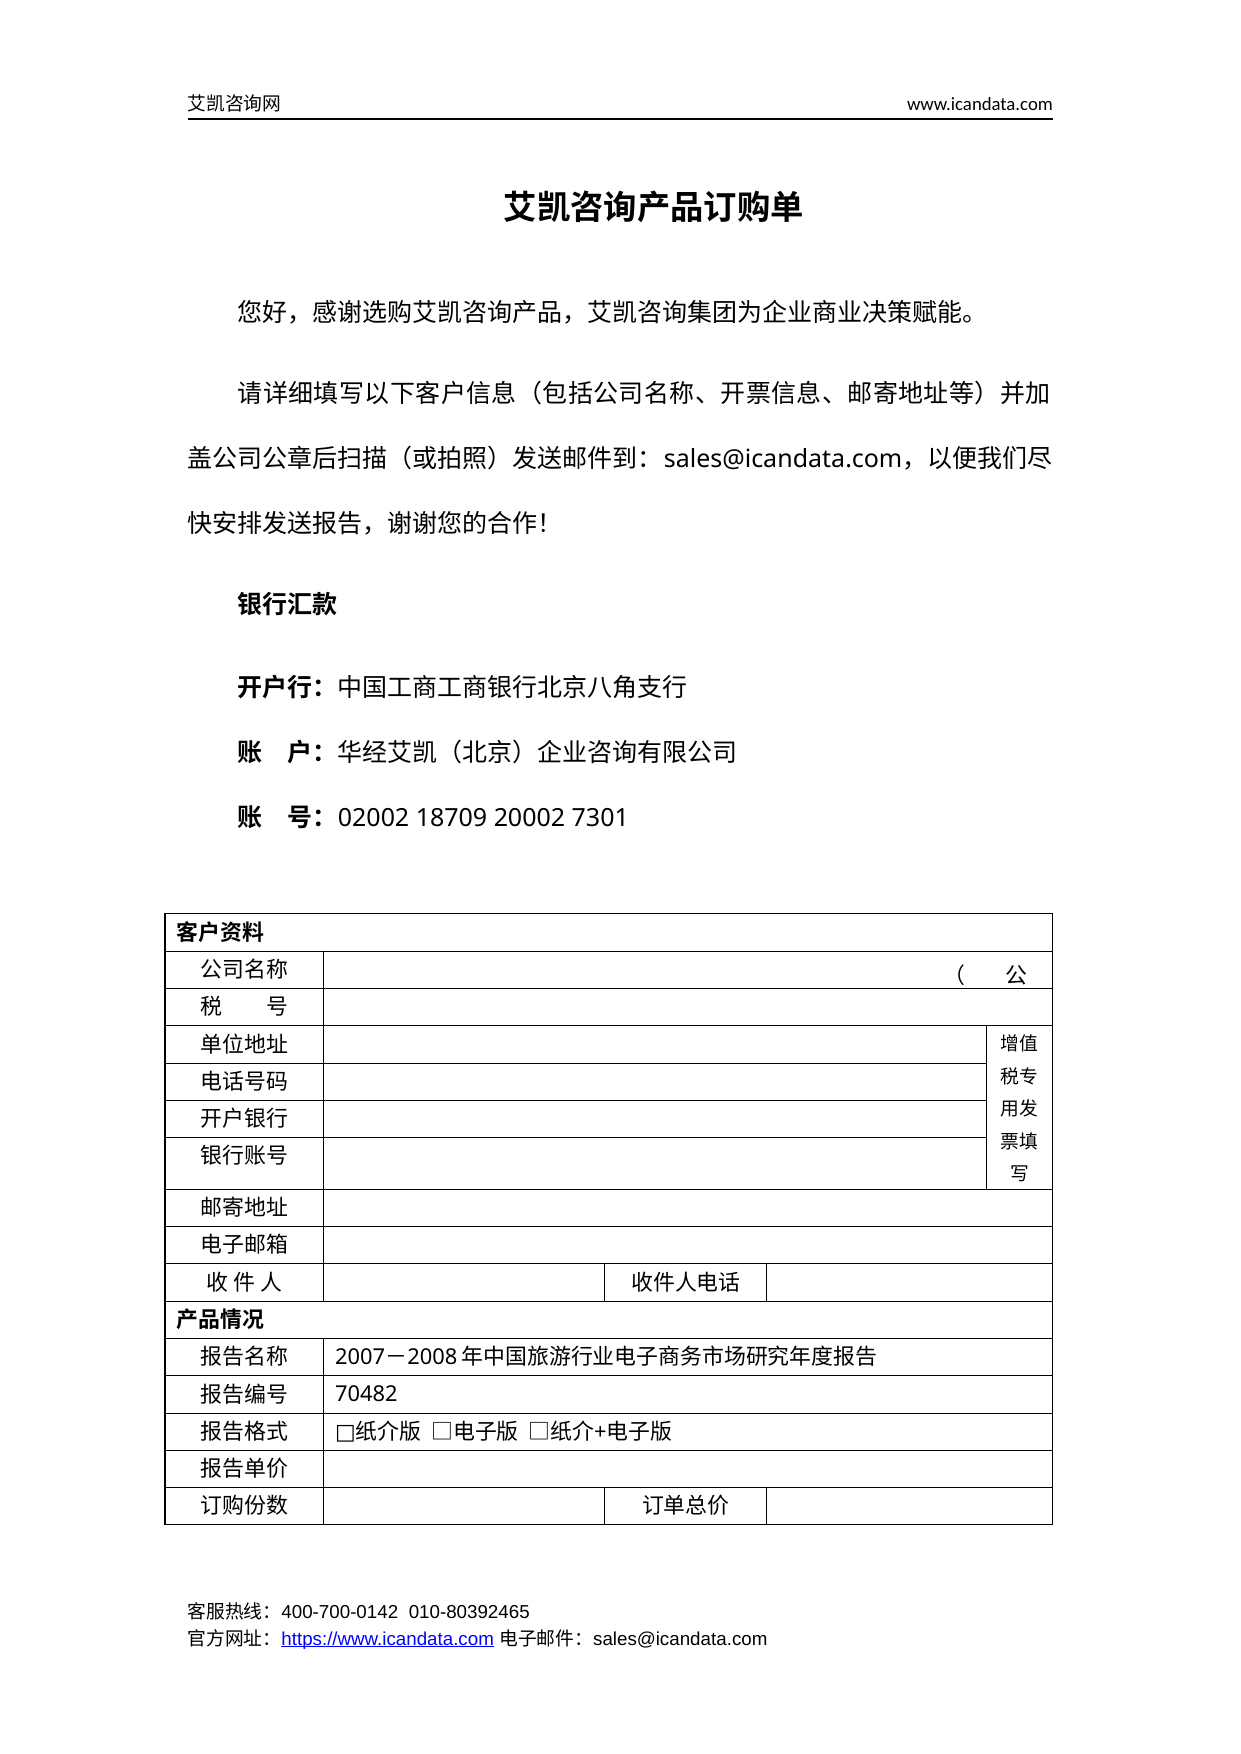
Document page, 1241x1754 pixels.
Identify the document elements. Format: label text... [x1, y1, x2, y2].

text 请详细填写以下客户信息（包括公司名称、开票信息、邮寄地址等）并加盖公司公章后扫描（或拍照）发送邮件到：sales@icandata.com，以便我们尽快安排发送报告，谢谢您的合作！ [187, 359, 1053, 554]
text 银行汇款 [187, 570, 1053, 635]
table_cell 订单总价 [605, 1488, 766, 1524]
table_cell [324, 1451, 1052, 1487]
table_cell 报告格式 [166, 1414, 323, 1450]
table_cell [324, 1101, 986, 1137]
table_cell 2007－2008年中国旅游行业电子商务市场研究年度报告 [324, 1339, 1052, 1375]
table_header 客户资料 [166, 914, 1052, 951]
table_cell 产品情况 [166, 1302, 1052, 1338]
table_cell [324, 1026, 986, 1062]
text 艾凯咨询产品订购单 [187, 172, 1053, 237]
table_cell [324, 1064, 986, 1100]
table_cell [324, 952, 1052, 988]
table_cell [324, 1138, 986, 1189]
table_cell 银行账号 [166, 1138, 323, 1189]
table_cell 70482 [324, 1376, 1052, 1412]
table_cell 税 号 [166, 989, 323, 1025]
table_cell 单位地址 [166, 1026, 323, 1062]
table_cell [767, 1488, 1052, 1524]
table_cell [324, 989, 1052, 1025]
table_cell [324, 1488, 604, 1524]
table_cell 开户银行 [166, 1101, 323, 1137]
table_cell 增值税专用发票填写 [987, 1026, 1052, 1189]
table_cell 公司名称 [166, 952, 323, 988]
table_cell 报告编号 [166, 1376, 323, 1412]
text 您好，感谢选购艾凯咨询产品，艾凯咨询集团为企业商业决策赋能。 [187, 278, 1053, 343]
table_cell 报告名称 [166, 1339, 323, 1375]
table_cell 电子邮箱 [166, 1227, 323, 1263]
table_cell [324, 1190, 1052, 1226]
table_cell □纸介版 □电子版 □纸介+电子版 [324, 1414, 1052, 1450]
table_cell 收件人电话 [605, 1264, 766, 1301]
text 账 户：华经艾凯（北京）企业咨询有限公司 [187, 718, 1053, 783]
text 账 号：02002 18709 20002 7301 [187, 783, 1053, 848]
table_cell 订购份数 [166, 1488, 323, 1524]
table_cell 收 件 人 [166, 1264, 323, 1301]
table_cell 报告单价 [166, 1451, 323, 1487]
table_cell [767, 1264, 1052, 1301]
table_cell 邮寄地址 [166, 1190, 323, 1226]
table_cell [324, 1227, 1052, 1263]
table_cell 电话号码 [166, 1064, 323, 1100]
table_cell [324, 1264, 604, 1301]
text 开户行：中国工商工商银行北京八角支行 [187, 653, 1053, 718]
